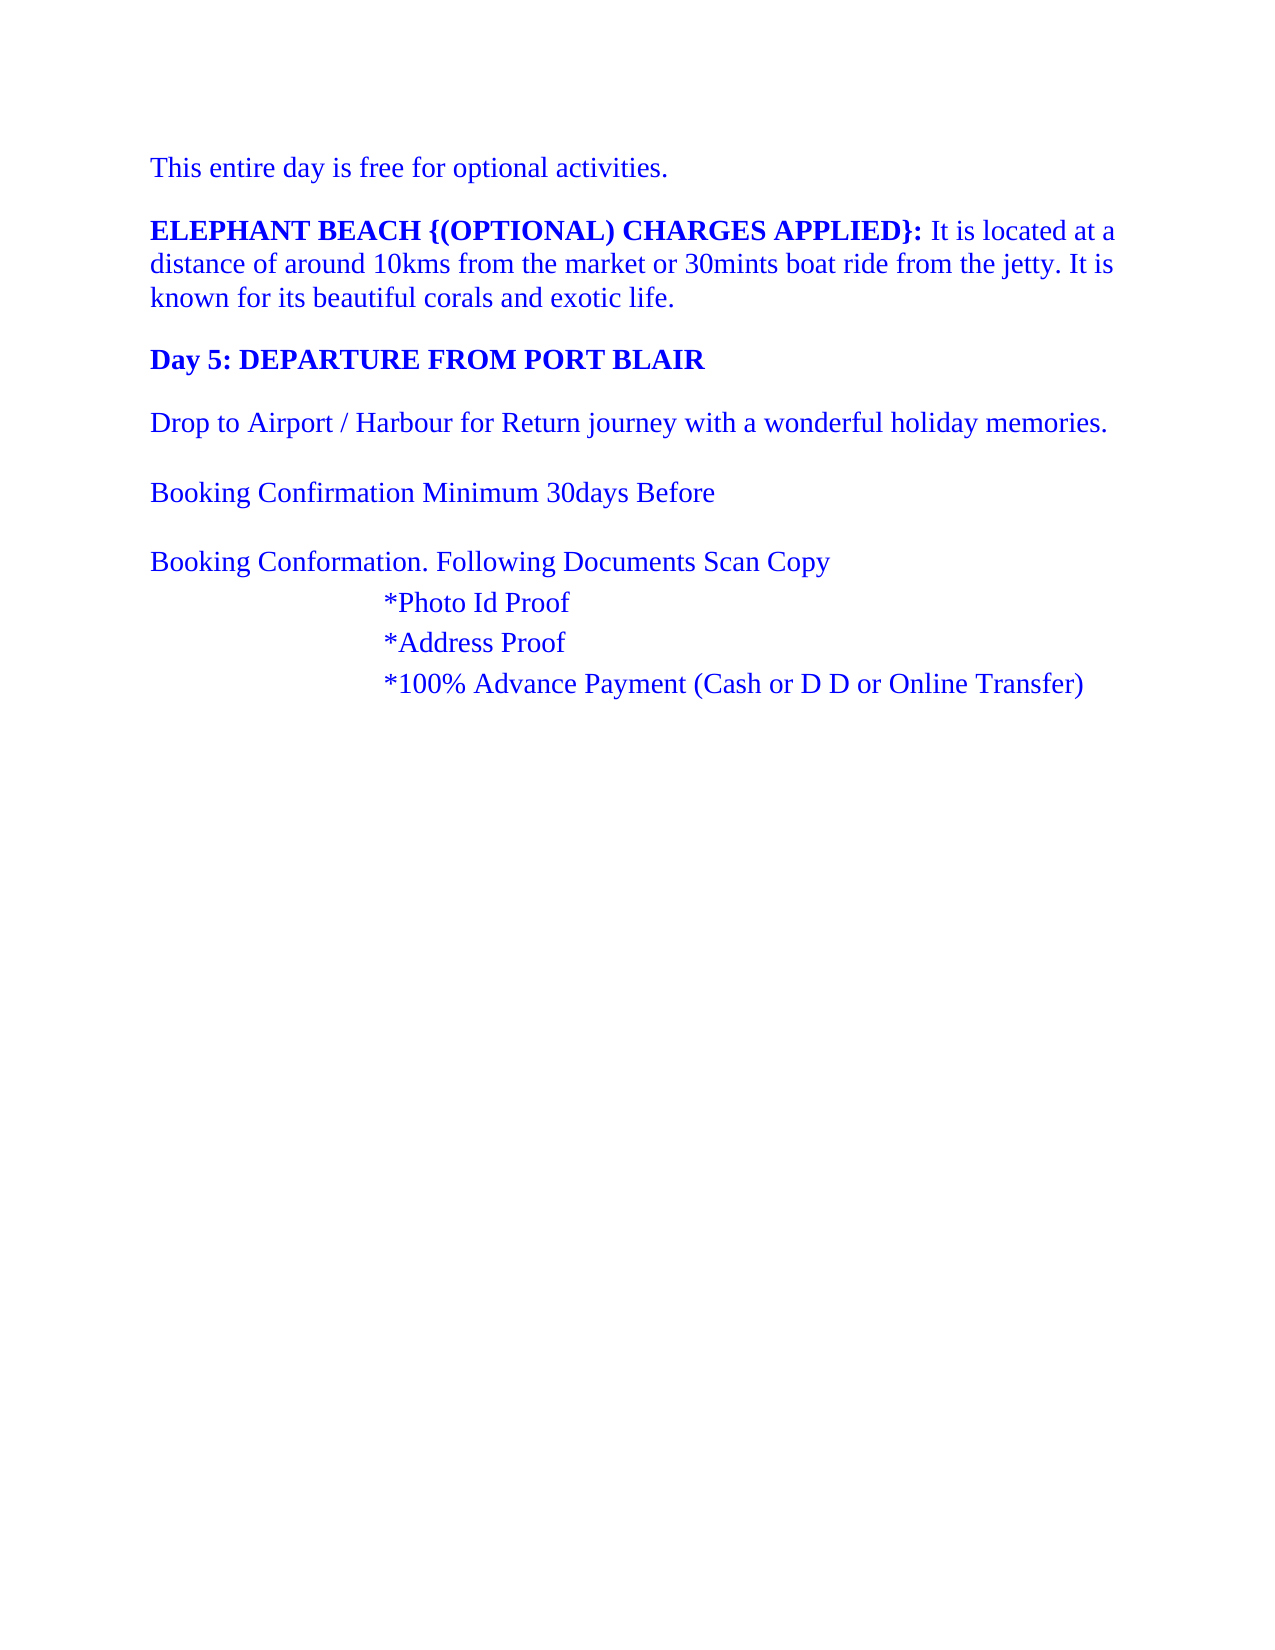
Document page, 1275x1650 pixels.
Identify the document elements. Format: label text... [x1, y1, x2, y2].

text Booking Conformation. Following Documents Scan Copy *Photo Id Proof *Address Proof *100% Advance Payment (Cash or D D or Online Transfer) [150, 538, 1125, 700]
text Booking Confirmation Minimum 30days Before [150, 468, 1125, 508]
text ELEPHANT BEACH {(OPTIONAL) CHARGES APPLIED}: It is located at a distance of around 10kms from the market or 30mints boat ride from the jetty. It is known for its beautiful corals and exotic life. [150, 213, 1125, 313]
text This entire day is free for optional activities. [150, 150, 1125, 183]
text Drop to Airport / Harbour for Return journey with a wonderful holiday memories. [150, 405, 1125, 439]
text Day 5: DEPARTURE FROM PORT BLAIR [150, 342, 1125, 376]
